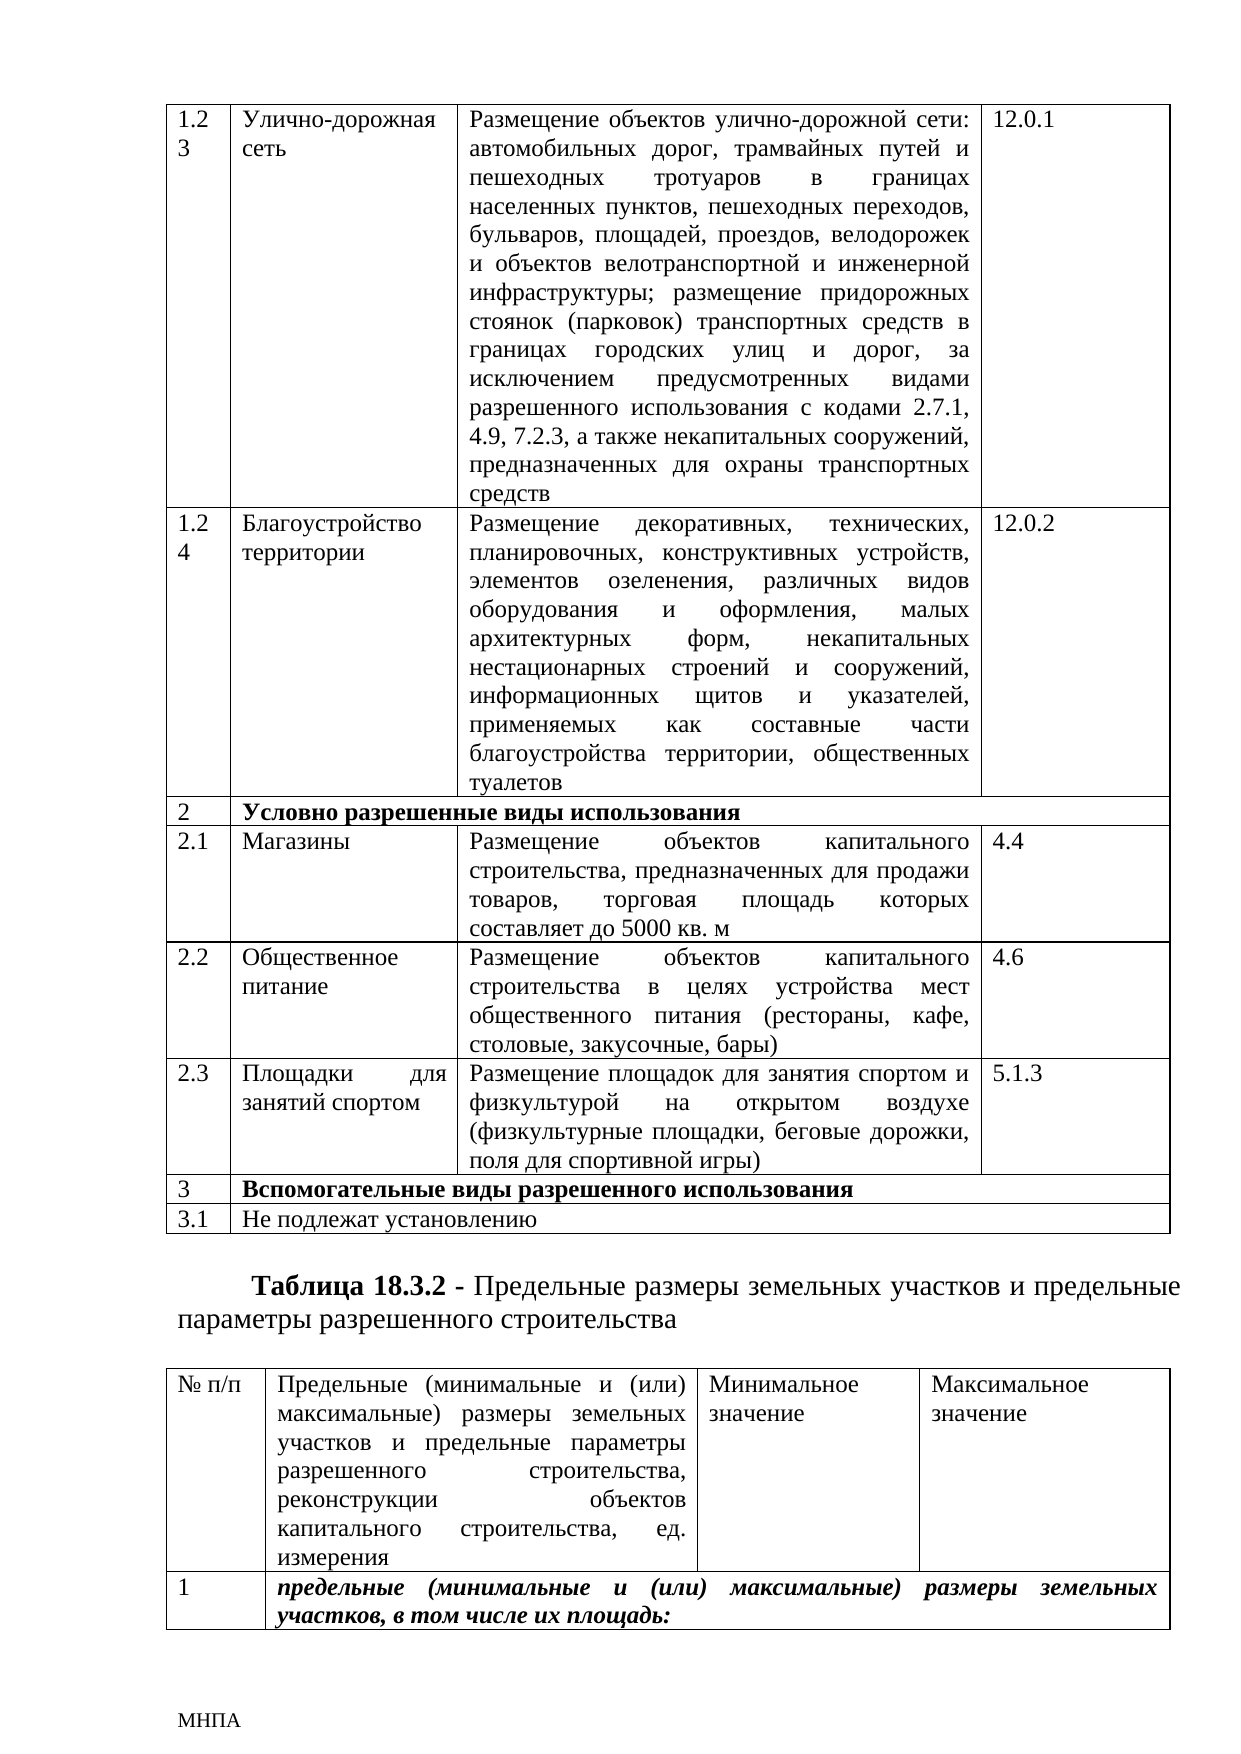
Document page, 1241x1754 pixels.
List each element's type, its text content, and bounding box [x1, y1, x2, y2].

table_cell 1 [167, 1572, 265, 1629]
table_cell Магазины [231, 826, 457, 941]
table_cell 4.6 [982, 943, 1169, 1057]
table_cell 3 [167, 1175, 230, 1203]
table_header Предельные (минимальные и (или) максимальные) размеры земельных участков и предельные параметры разрешенного строительства, реконструкции объектов капитального строительства, ед. измерения [266, 1369, 697, 1571]
table_cell 2 [167, 797, 230, 825]
text Таблица 18.3.2 - Предельные размеры земельных участков и предельные параметры разрешенного строительства [177, 1268, 1181, 1335]
table_header Максимальное значение [920, 1369, 1169, 1571]
table_cell 5.1.3 [982, 1059, 1169, 1173]
table_cell Размещение объектов капитального строительства в целях устройства мест общественного питания (рестораны, кафе, столовые, закусочные, бары) [458, 943, 981, 1057]
table_header Минимальное значение [698, 1369, 919, 1571]
table_cell 2.1 [167, 826, 230, 941]
table_cell 12.0.1 [982, 105, 1169, 507]
table_header № п/п [167, 1369, 265, 1571]
table_cell Размещение площадок для занятия спортом и физкультурой на открытом воздухе (физкультурные площадки, беговые дорожки, поля для спортивной игры) [458, 1059, 981, 1173]
table_cell Общественное питание [231, 943, 457, 1057]
table_cell 1.23 [167, 105, 230, 507]
table_cell Площадки для занятий спортом [231, 1059, 457, 1173]
table_cell 4.4 [982, 826, 1169, 941]
table_cell Улично-дорожная сеть [231, 105, 457, 507]
table_cell Условно разрешенные виды использования [231, 797, 1169, 825]
table_cell Вспомогательные виды разрешенного использования [231, 1175, 1169, 1203]
table_cell 2.3 [167, 1059, 230, 1173]
table_cell 2.2 [167, 943, 230, 1057]
table_cell Размещение объектов капитального строительства, предназначенных для продажи товаров, торговая площадь которых составляет до 5000 кв. м [458, 826, 981, 941]
table_cell 3.1 [167, 1204, 230, 1233]
table_cell 12.0.2 [982, 508, 1169, 796]
table_cell Не подлежат установлению [231, 1204, 1169, 1233]
table_cell Размещение декоративных, технических, планировочных, конструктивных устройств, элементов озеленения, различных видов оборудования и оформления, малых архитектурных форм, некапитальных нестационарных строений и сооружений, информационных щитов и указателей, применяемых как составные части благоустройства территории, общественных туалетов [458, 508, 981, 796]
table_cell Размещение объектов улично-дорожной сети: автомобильных дорог, трамвайных путей и пешеходных тротуаров в границах населенных пунктов, пешеходных переходов, бульваров, площадей, проездов, велодорожек и объектов велотранспортной и инженерной инфраструктуры; размещение придорожных стоянок (парковок) транспортных средств в границах городских улиц и дорог, за исключением предусмотренных видами разрешенного использования с кодами 2.7.1, 4.9, 7.2.3, а также некапитальных сооружений, предназначенных для охраны транспортных средств [458, 105, 981, 507]
table_cell Благоустройство территории [231, 508, 457, 796]
table_cell 1.24 [167, 508, 230, 796]
table_cell предельные (минимальные и (или) максимальные) размеры земельных участков, в том числе их площадь: [266, 1572, 1169, 1629]
